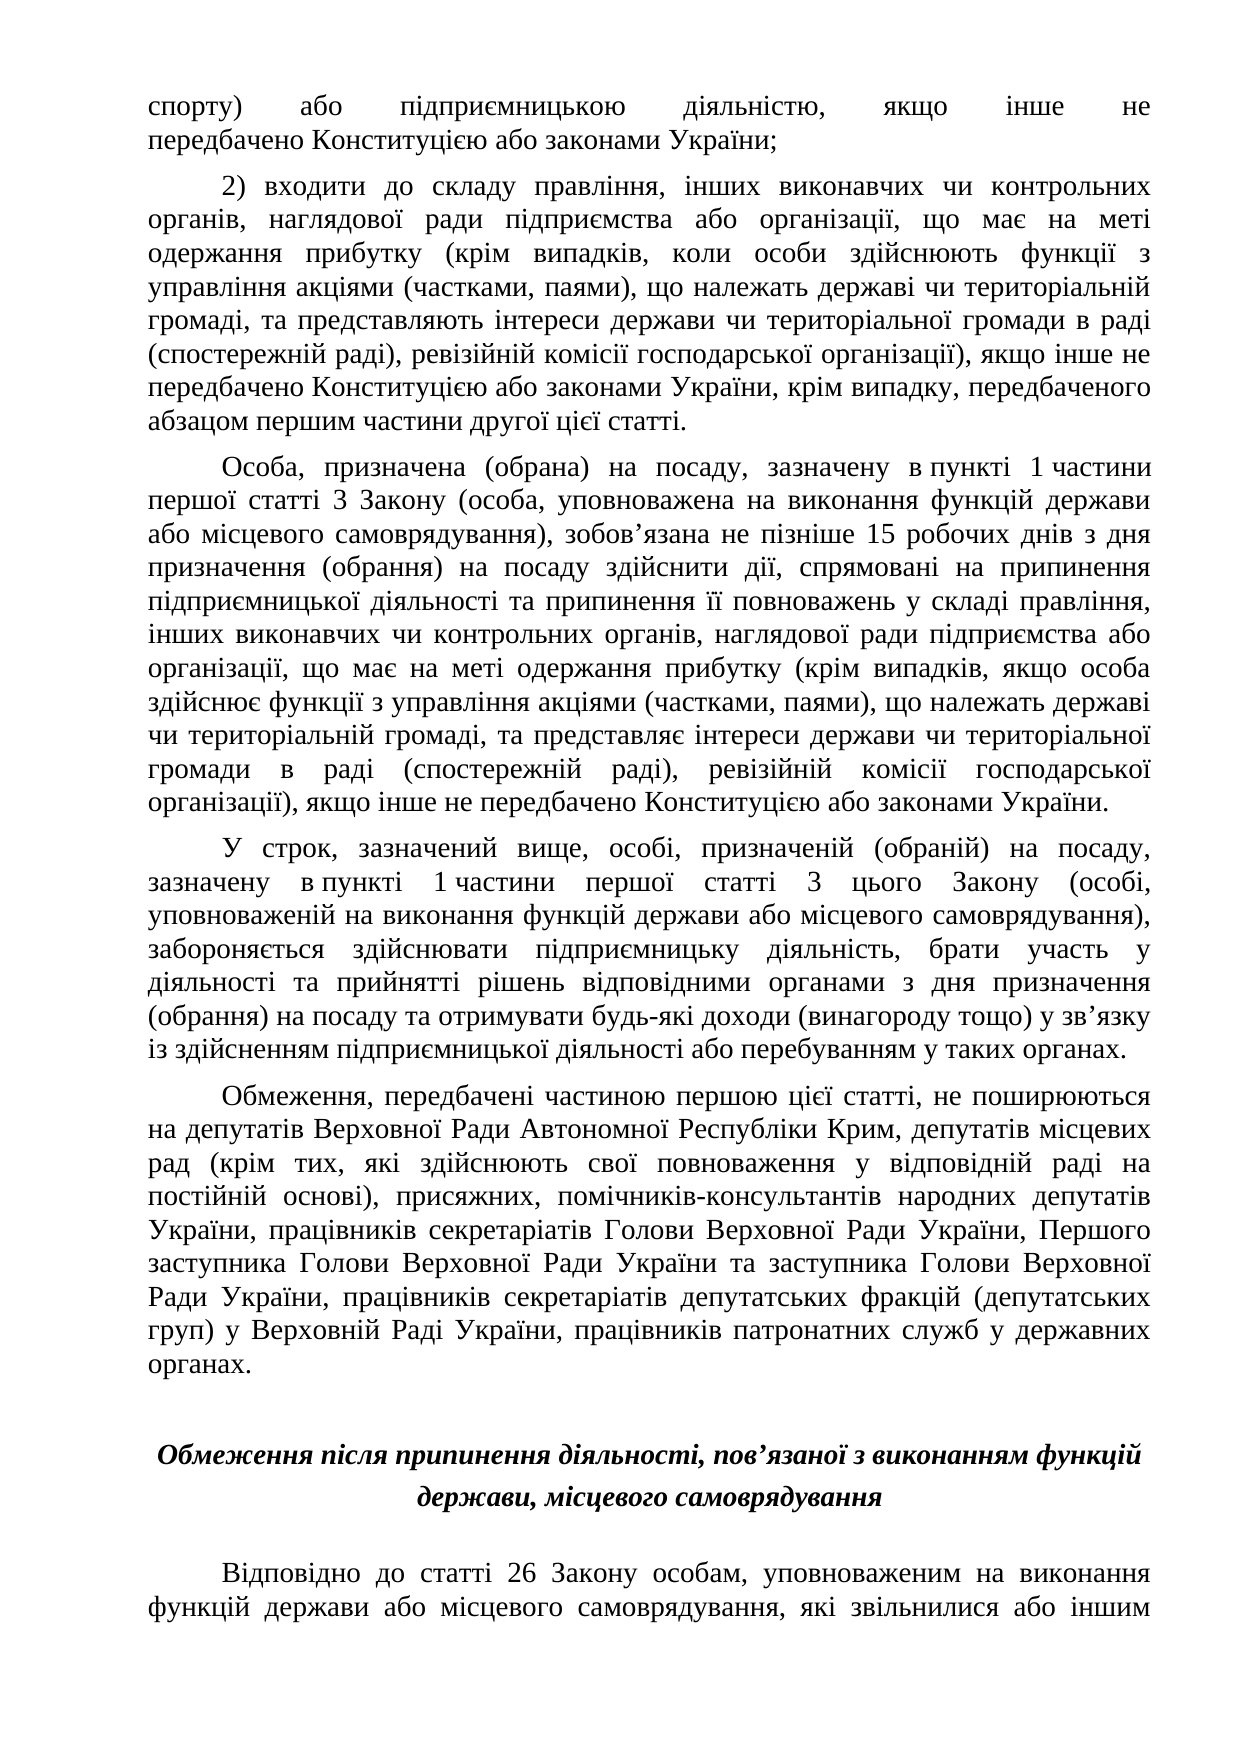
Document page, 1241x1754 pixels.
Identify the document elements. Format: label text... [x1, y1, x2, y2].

text У строк, зазначений вище, особі, призначеній (обраній) на посаду, зазначену в пункті 1 частини першої статті 3 цього Закону (особі, уповноваженій на виконання функцій держави або місцевого самоврядування), забороняється здійснювати підприємницьку діяльність, брати участь у діяльності та прийнятті рішень відповідними органами з дня призначення (обрання) на посаду та отримувати будь-які доходи (винагороду тощо) у зв’язку із здійсненням підприємницької діяльності або перебуванням у таких органах. [148, 830, 1152, 1065]
text Обмеження, передбачені частиною першою цієї статті, не поширюються на депутатів Верховної Ради Автономної Республіки Крим, депутатів місцевих рад (крім тих, які здійснюють свої повноваження у відповідній раді на постійній основі), присяжних, помічників-консультантів народних депутатів України, працівників секретаріатів Голови Верховної Ради України, Першого заступника Голови Верховної Ради України та заступника Голови Верховної Ради України, працівників секретаріатів депутатських фракцій (депутатських груп) у Верховній Раді України, працівників патронатних служб у державних органах. [148, 1078, 1152, 1379]
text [148, 88, 1152, 156]
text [148, 1555, 1152, 1622]
text Особа, призначена (обрана) на посаду, зазначену в пункті 1 частини першої статті 3 Закону (особа, уповноважена на виконання функцій держави або місцевого самоврядування), зобов’язана не пізніше 15 робочих днів з дня призначення (обрання) на посаду здійснити дії, спрямовані на припинення підприємницької діяльності та припинення її повноважень у складі правління, інших виконавчих чи контрольних органів, наглядової ради підприємства або організації, що має на меті одержання прибутку (крім випадків, якщо особа здійснює функції з управління акціями (частками, паями), що належать державі чи територіальній громаді, та представляє інтереси держави чи територіальної громади в раді (спостережній раді), ревізійній комісії господарської організації), якщо інше не передбачено Конституцією або законами України. [148, 449, 1152, 818]
text Обмеження після припинення діяльності, пов’язаної з виконанням функцій держави, місцевого самоврядування [148, 1429, 1152, 1513]
text 2) входити до складу правління, інших виконавчих чи контрольних органів, наглядової ради підприємства або організації, що має на меті одержання прибутку (крім випадків, коли особи здійснюють функції з управління акціями (частками, паями), що належать державі чи територіальній громаді, та представляють інтереси держави чи територіальної громади в раді (спостережній раді), ревізійній комісії господарської організації), якщо інше не передбачено Конституцією або законами України, крім випадку, передбаченого абзацом першим частини другої цієї статті. [148, 168, 1152, 436]
